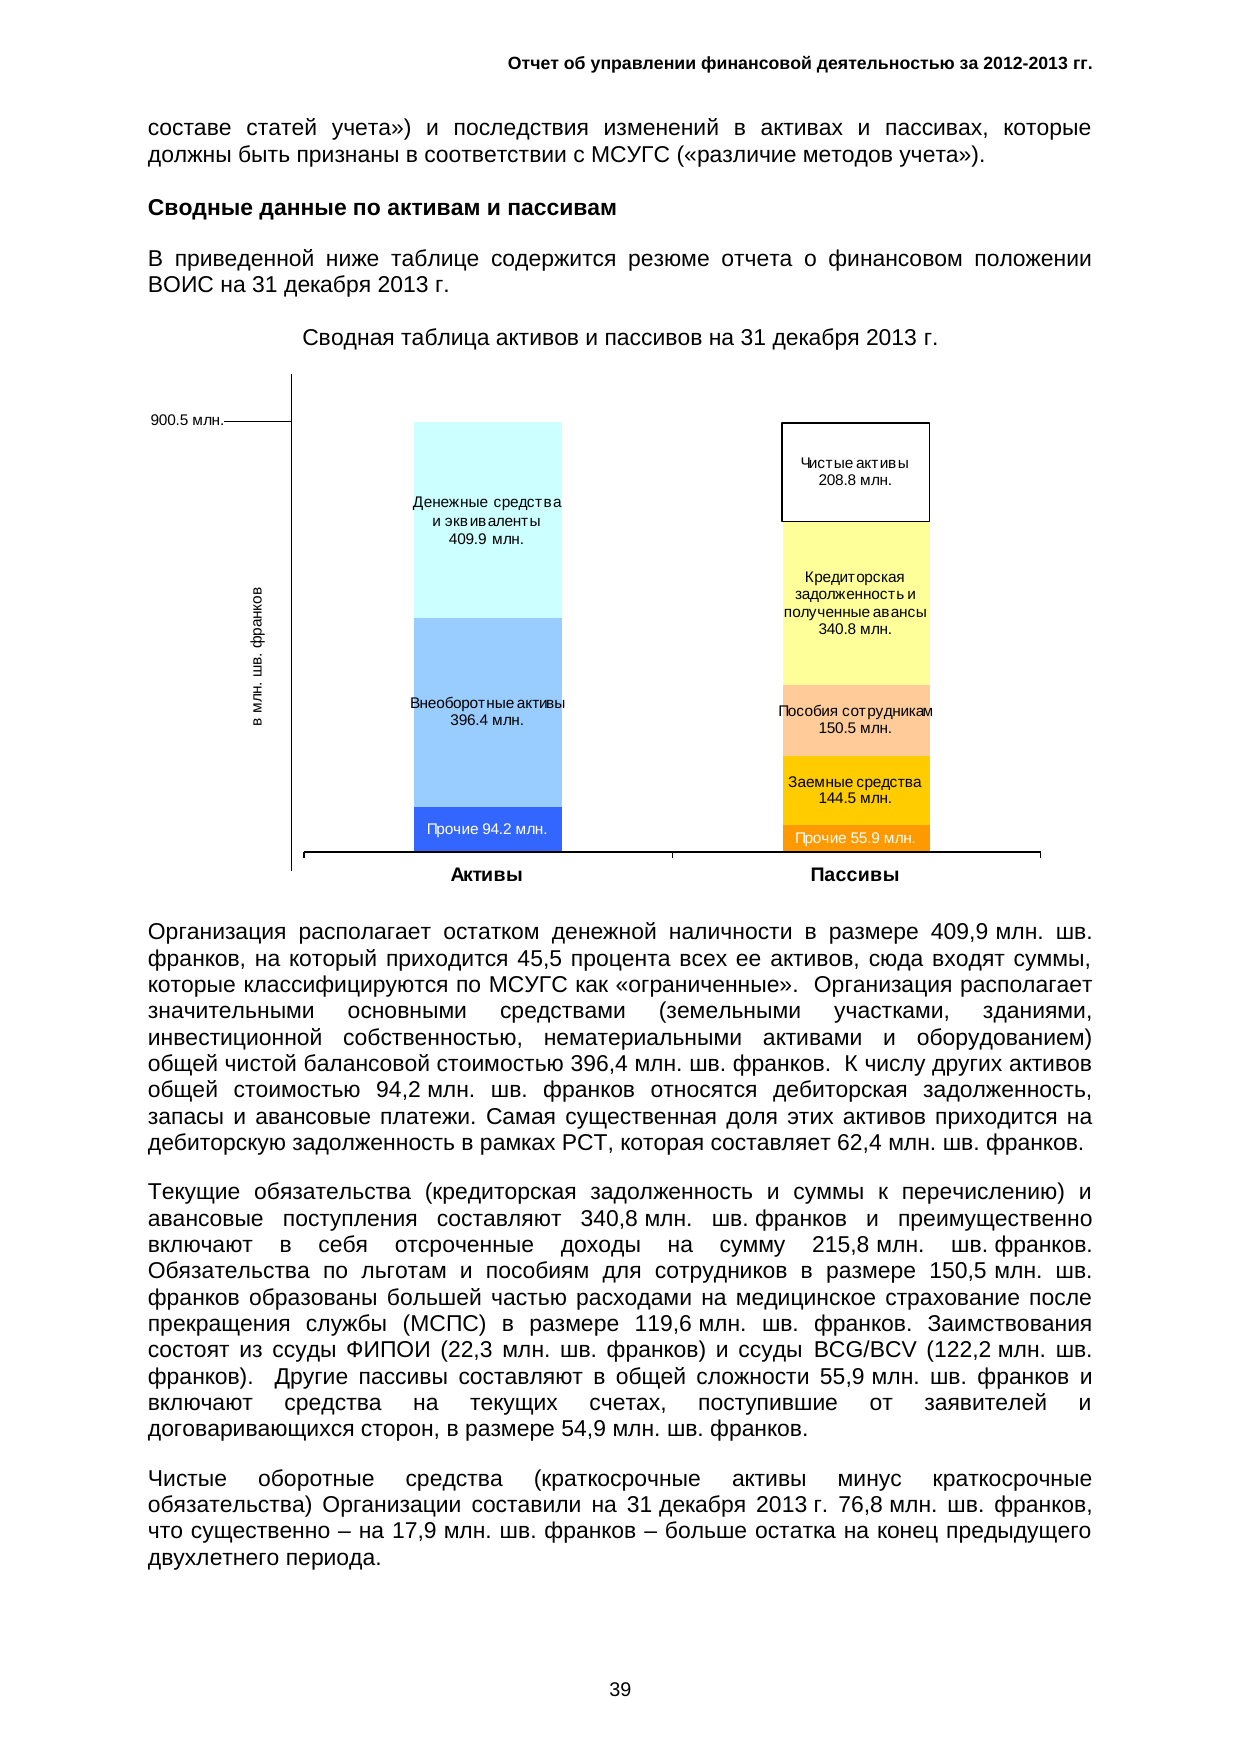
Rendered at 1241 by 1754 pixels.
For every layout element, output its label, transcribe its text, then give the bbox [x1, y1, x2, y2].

text Сводные данные по активам и пассивам [148, 193, 1092, 220]
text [148, 114, 1092, 167]
text Организация располагает остатком денежной наличности в размере 409,9 млн. шв. франков, на который приходится 45,5 процента всех ее активов, сюда входят суммы, которые классифицируются по МСУГС как «ограниченные». Организация располагает значительными основными средствами (земельными участками, зданиями, инвестиционной собственностью, нематериальными активами и оборудованием) общей чистой балансовой стоимостью 396,4 млн. шв. франков. К числу других активов общей стоимостью 94,2 млн. шв. франков относятся дебиторская задолженность, запасы и авансовые платежи. Самая существенная доля этих активов приходится на дебиторскую задолженность в рамках РСТ, которая составляет 62,4 млн. шв. франков. [148, 918, 1092, 1155]
text Чистые оборотные средства (краткосрочные активы минус краткосрочные обязательства) Организации составили на 31 декабря 2013 г. 76,8 млн. шв. франков, что существенно – на 17,9 млн. шв. франков – больше остатка на конец предыдущего двухлетнего периода. [148, 1465, 1092, 1570]
text Сводная таблица активов и пассивов на 31 декабря 2013 г. [148, 323, 1092, 350]
text В приведенной ниже таблице содержится резюме отчета о финансовом положении ВОИС на 31 декабря 2013 г. [148, 244, 1092, 297]
text Текущие обязательства (кредиторская задолженность и суммы к перечислению) и авансовые поступления составляют 340,8 млн. шв. франков и преимущественно включают в себя отсроченные доходы на сумму 215,8 млн. шв. франков. Обязательства по льготам и пособиям для сотрудников в размере 150,5 млн. шв. франков образованы большей частью расходами на медицинское страхование после прекращения службы (МСПС) в размере 119,6 млн. шв. франков. Заимствования состоят из ссуды ФИПОИ (22,3 млн. шв. франков) и ссуды BCG/BCV (122,2 млн. шв. франков). Другие пассивы составляют в общей сложности 55,9 млн. шв. франков и включают средства на текущих счетах, поступившие от заявителей и договаривающихся сторон, в размере 54,9 млн. шв. франков. [148, 1178, 1092, 1442]
